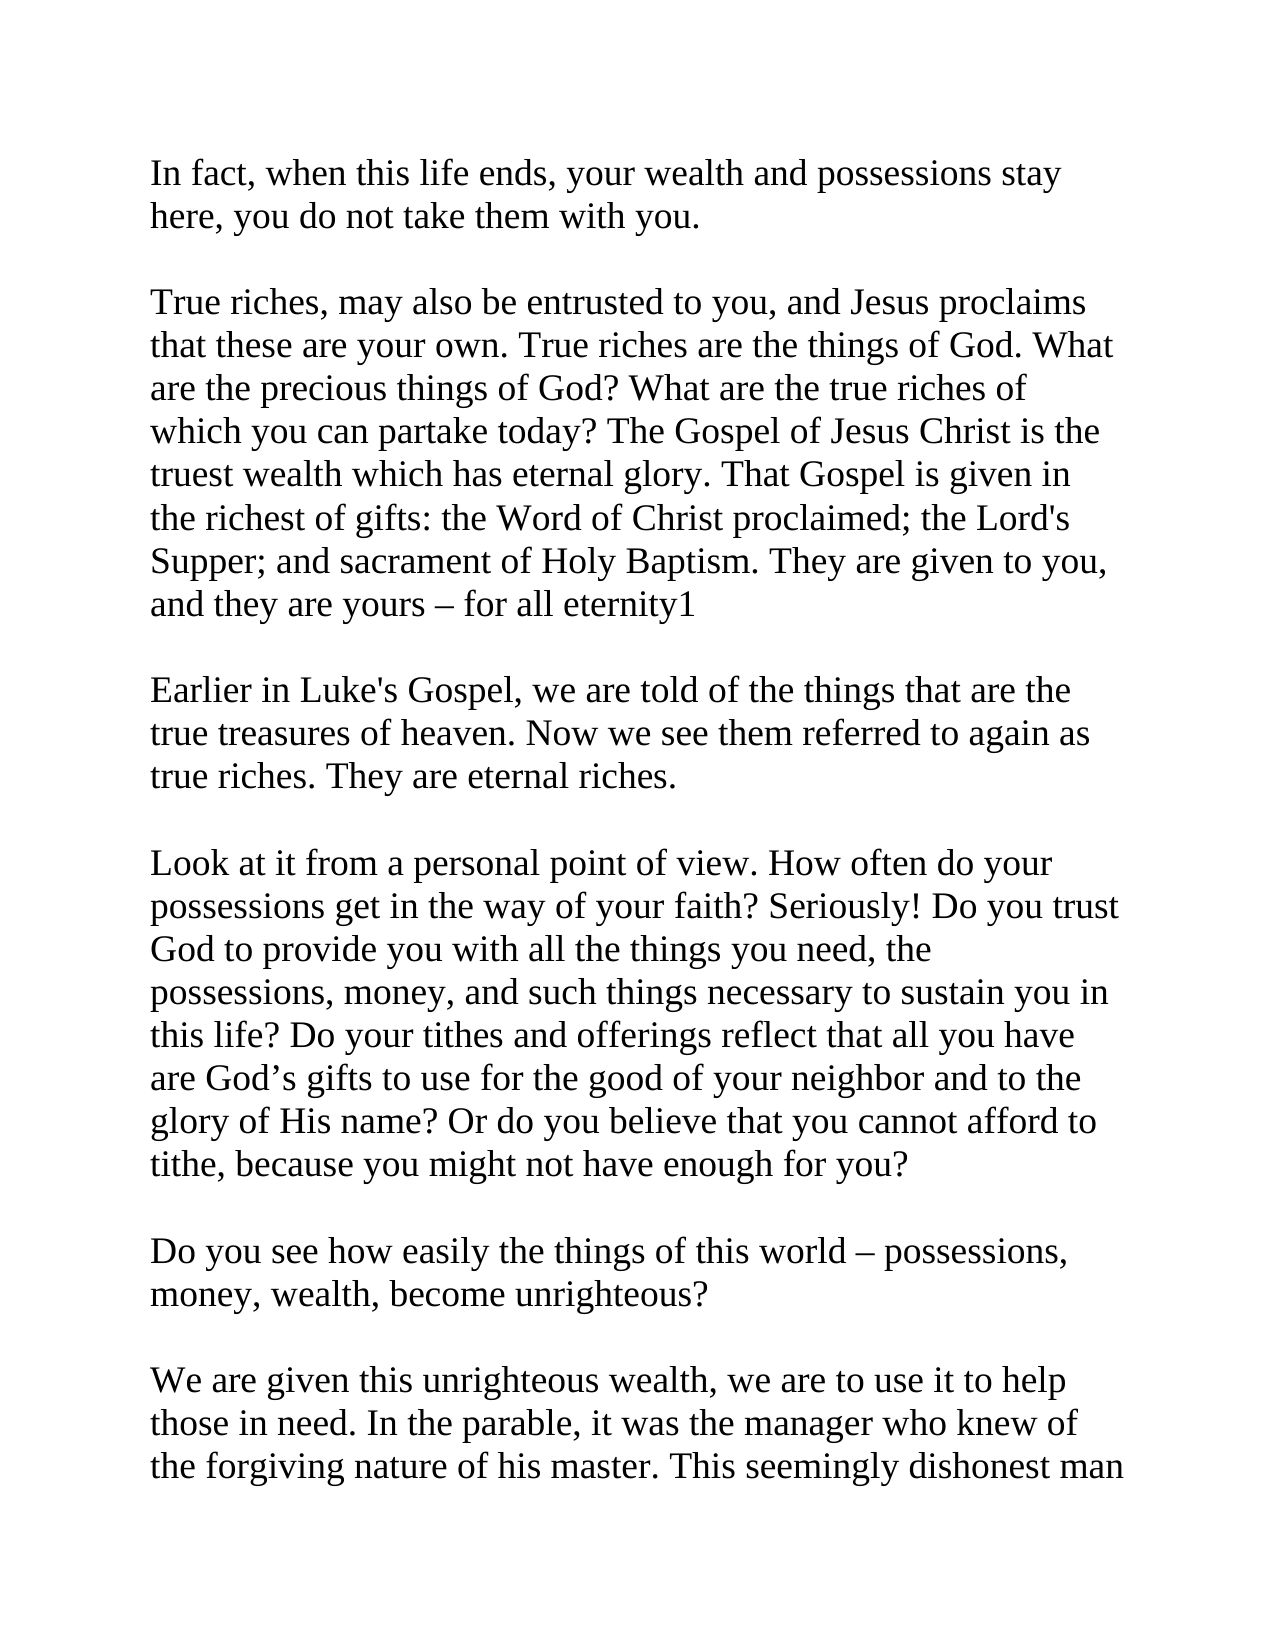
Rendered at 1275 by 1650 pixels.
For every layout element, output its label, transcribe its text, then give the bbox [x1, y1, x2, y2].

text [150, 1357, 1125, 1487]
text Do you see how easily the things of this world – possessions, money, wealth, become unrighteous? [150, 1228, 1125, 1314]
text True riches, may also be entrusted to you, and Jesus proclaims that these are your own. True riches are the things of God. What are the precious things of God? What are the true riches of which you can partake today? The Gospel of Jesus Christ is the truest wealth which has eternal glory. That Gospel is given in the richest of gifts: the Word of Christ proclaimed; the Lord's Supper; and sacrament of Holy Baptism. They are given to you, and they are yours – for all eternity1 [150, 279, 1125, 624]
text Look at it from a personal point of view. How often do your possessions get in the way of your faith? Seriously! Do you trust God to provide you with all the things you need, the possessions, money, and such things necessary to sustain you in this life? Do your tithes and offerings reflect that all you have are God’s gifts to use for the good of your neighbor and to the glory of His name? Or do you believe that you cannot afford to tithe, because you might not have enough for you? [150, 840, 1125, 1185]
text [150, 150, 1125, 236]
text Earlier in Luke's Gospel, we are told of the things that are the true treasures of heaven. Now we see them referred to again as true riches. They are eternal riches. [150, 667, 1125, 797]
